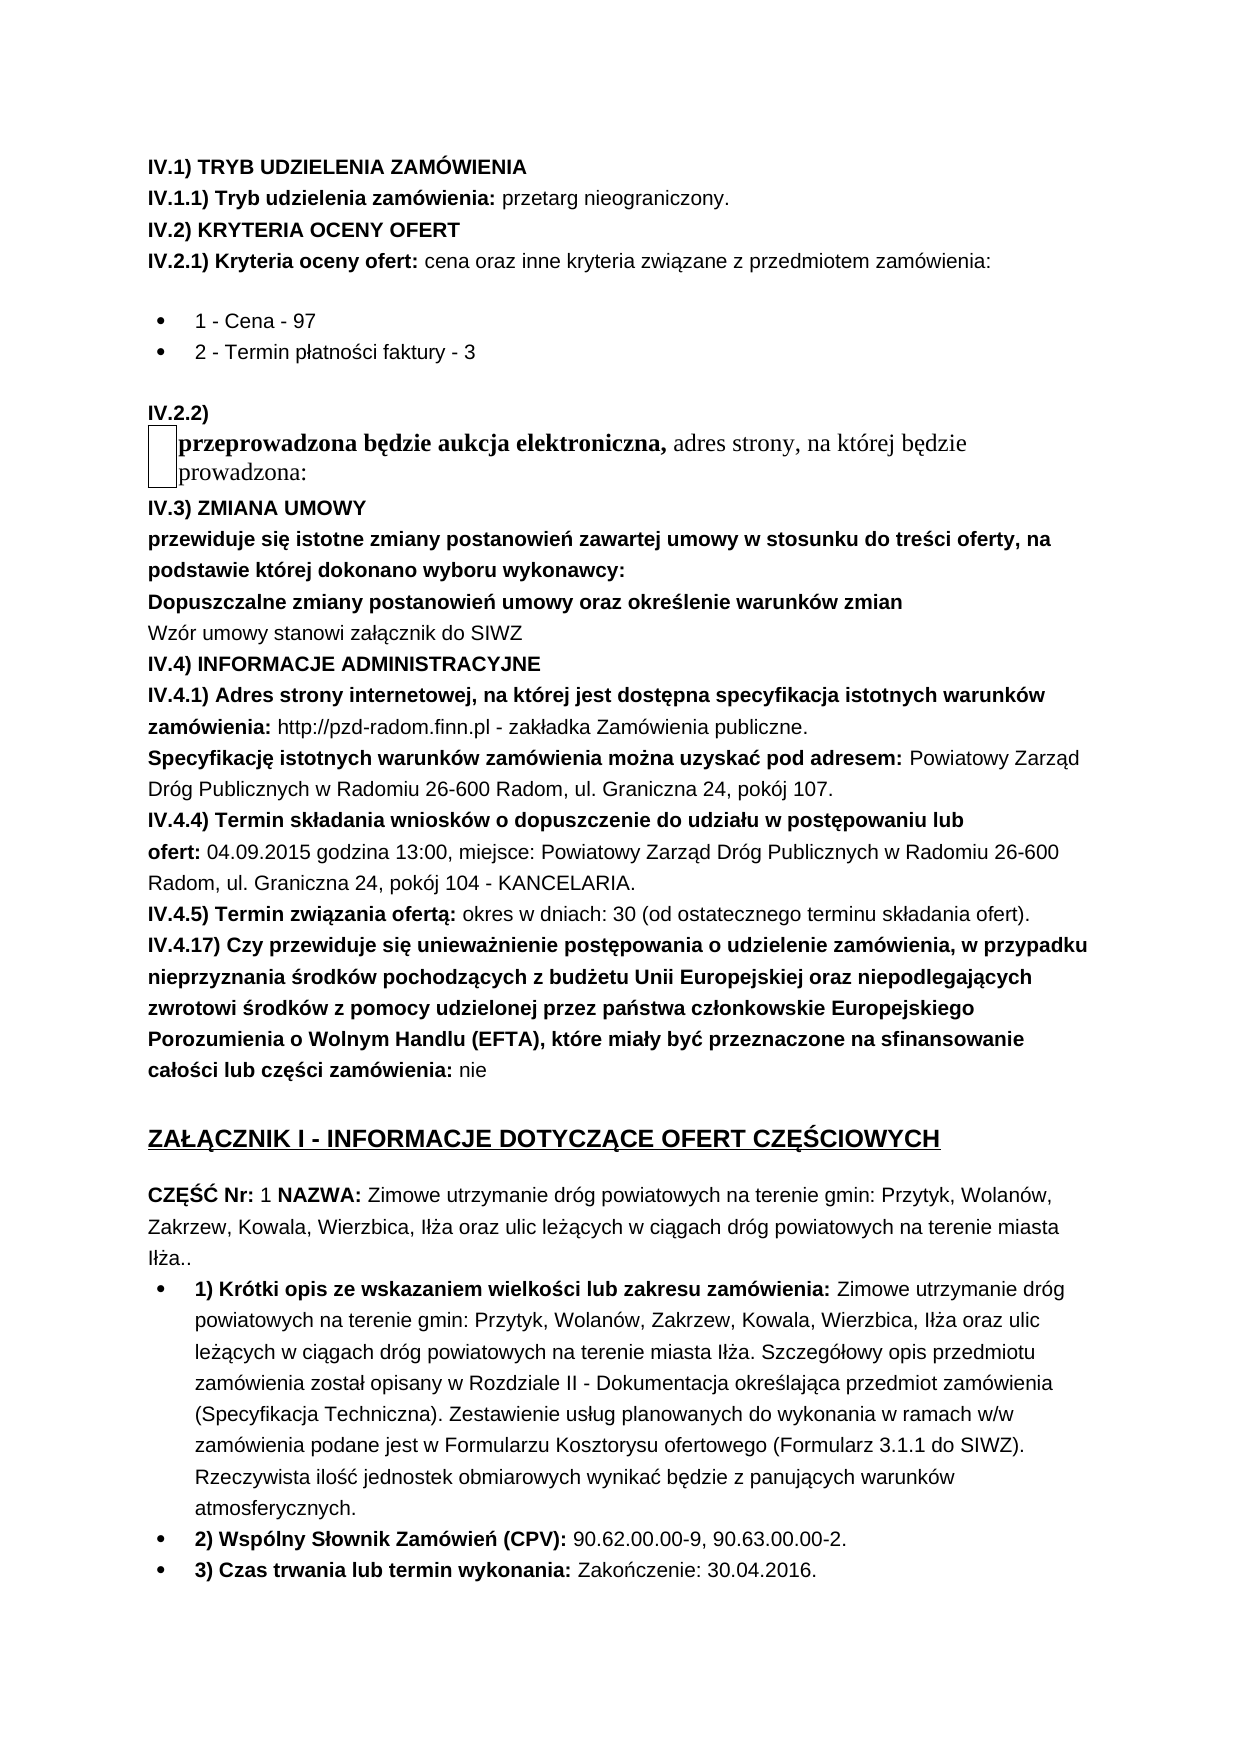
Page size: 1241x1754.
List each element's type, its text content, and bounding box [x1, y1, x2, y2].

text IV.4.5) Termin związania ofertą: okres w dniach: 30 (od ostatecznego terminu składania ofert). [148, 895, 1093, 926]
list 2 - Termin płatności faktury - 3 [157, 333, 1093, 364]
text IV.4.1) Adres strony internetowej, na której jest dostępna specyfikacja istotnych warunków zamówienia: http://pzd-radom.finn.pl - zakładka Zamówienia publiczne. Specyfikację istotnych warunków zamówienia można uzyskać pod adresem: Powiatowy Zarząd Dróg Publicznych w Radomiu 26-600 Radom, ul. Graniczna 24, pokój 107. [148, 676, 1093, 801]
text IV.2.2) [148, 393, 1093, 425]
list 3) Czas trwania lub termin wykonania: Zakończenie: 30.04.2016. [157, 1551, 1093, 1582]
text IV.3) ZMIANA UMOWY [148, 488, 1093, 520]
text przewiduje się istotne zmiany postanowień zawartej umowy w stosunku do treści oferty, na podstawie której dokonano wyboru wykonawcy: [148, 520, 1093, 582]
text IV.1) TRYB UDZIELENIA ZAMÓWIENIA [148, 148, 1093, 179]
text IV.1.1) Tryb udzielenia zamówienia: przetarg nieograniczony. [148, 179, 1093, 210]
text IV.2) KRYTERIA OCENY OFERT [148, 210, 1093, 241]
text Wzór umowy stanowi załącznik do SIWZ [148, 613, 1093, 645]
table_header [149, 426, 176, 487]
table_header przeprowadzona będzie aukcja elektroniczna, adres strony, na której będzie prowadzona: [177, 425, 1092, 487]
list 2) Wspólny Słownik Zamówień (CPV): 90.62.00.00-9, 90.63.00.00-2. [157, 1520, 1093, 1551]
text IV.4.4) Termin składania wniosków o dopuszczenie do udziału w postępowaniu lub ofert: 04.09.2015 godzina 13:00, miejsce: Powiatowy Zarząd Dróg Publicznych w Radomiu 26-600 Radom, ul. Graniczna 24, pokój 104 - KANCELARIA. [148, 801, 1093, 895]
list 1 - Cena - 97 [157, 302, 1093, 333]
list 1) Krótki opis ze wskazaniem wielkości lub zakresu zamówienia: Zimowe utrzymanie dróg powiatowych na terenie gmin: Przytyk, Wolanów, Zakrzew, Kowala, Wierzbica, Iłża oraz ulic leżących w ciągach dróg powiatowych na terenie miasta Iłża. Szczegółowy opis przedmiotu zamówienia został opisany w Rozdziale II - Dokumentacja określająca przedmiot zamówienia (Specyfikacja Techniczna). Zestawienie usług planowanych do wykonania w ramach w/w zamówienia podane jest w Formularzu Kosztorysu ofertowego (Formularz 3.1.1 do SIWZ). Rzeczywista ilość jednostek obmiarowych wynikać będzie z panujących warunków atmosferycznych. [157, 1270, 1093, 1520]
text CZĘŚĆ Nr: 1 NAZWA: Zimowe utrzymanie dróg powiatowych na terenie gmin: Przytyk, Wolanów, Zakrzew, Kowala, Wierzbica, Iłża oraz ulic leżących w ciągach dróg powiatowych na terenie miasta Iłża.. [148, 1176, 1093, 1270]
text IV.2.1) Kryteria oceny ofert: cena oraz inne kryteria związane z przedmiotem zamówienia: [148, 241, 1093, 273]
text ZAŁĄCZNIK I - INFORMACJE DOTYCZĄCE OFERT CZĘŚCIOWYCH [148, 1121, 1093, 1152]
text Dopuszczalne zmiany postanowień umowy oraz określenie warunków zmian [148, 582, 1093, 613]
text IV.4.17) Czy przewiduje się unieważnienie postępowania o udzielenie zamówienia, w przypadku nieprzyznania środków pochodzących z budżetu Unii Europejskiej oraz niepodlegających zwrotowi środków z pomocy udzielonej przez państwa członkowskie Europejskiego Porozumienia o Wolnym Handlu (EFTA), które miały być przeznaczone na sfinansowanie całości lub części zamówienia: nie [148, 926, 1093, 1082]
text IV.4) INFORMACJE ADMINISTRACYJNE [148, 645, 1093, 676]
